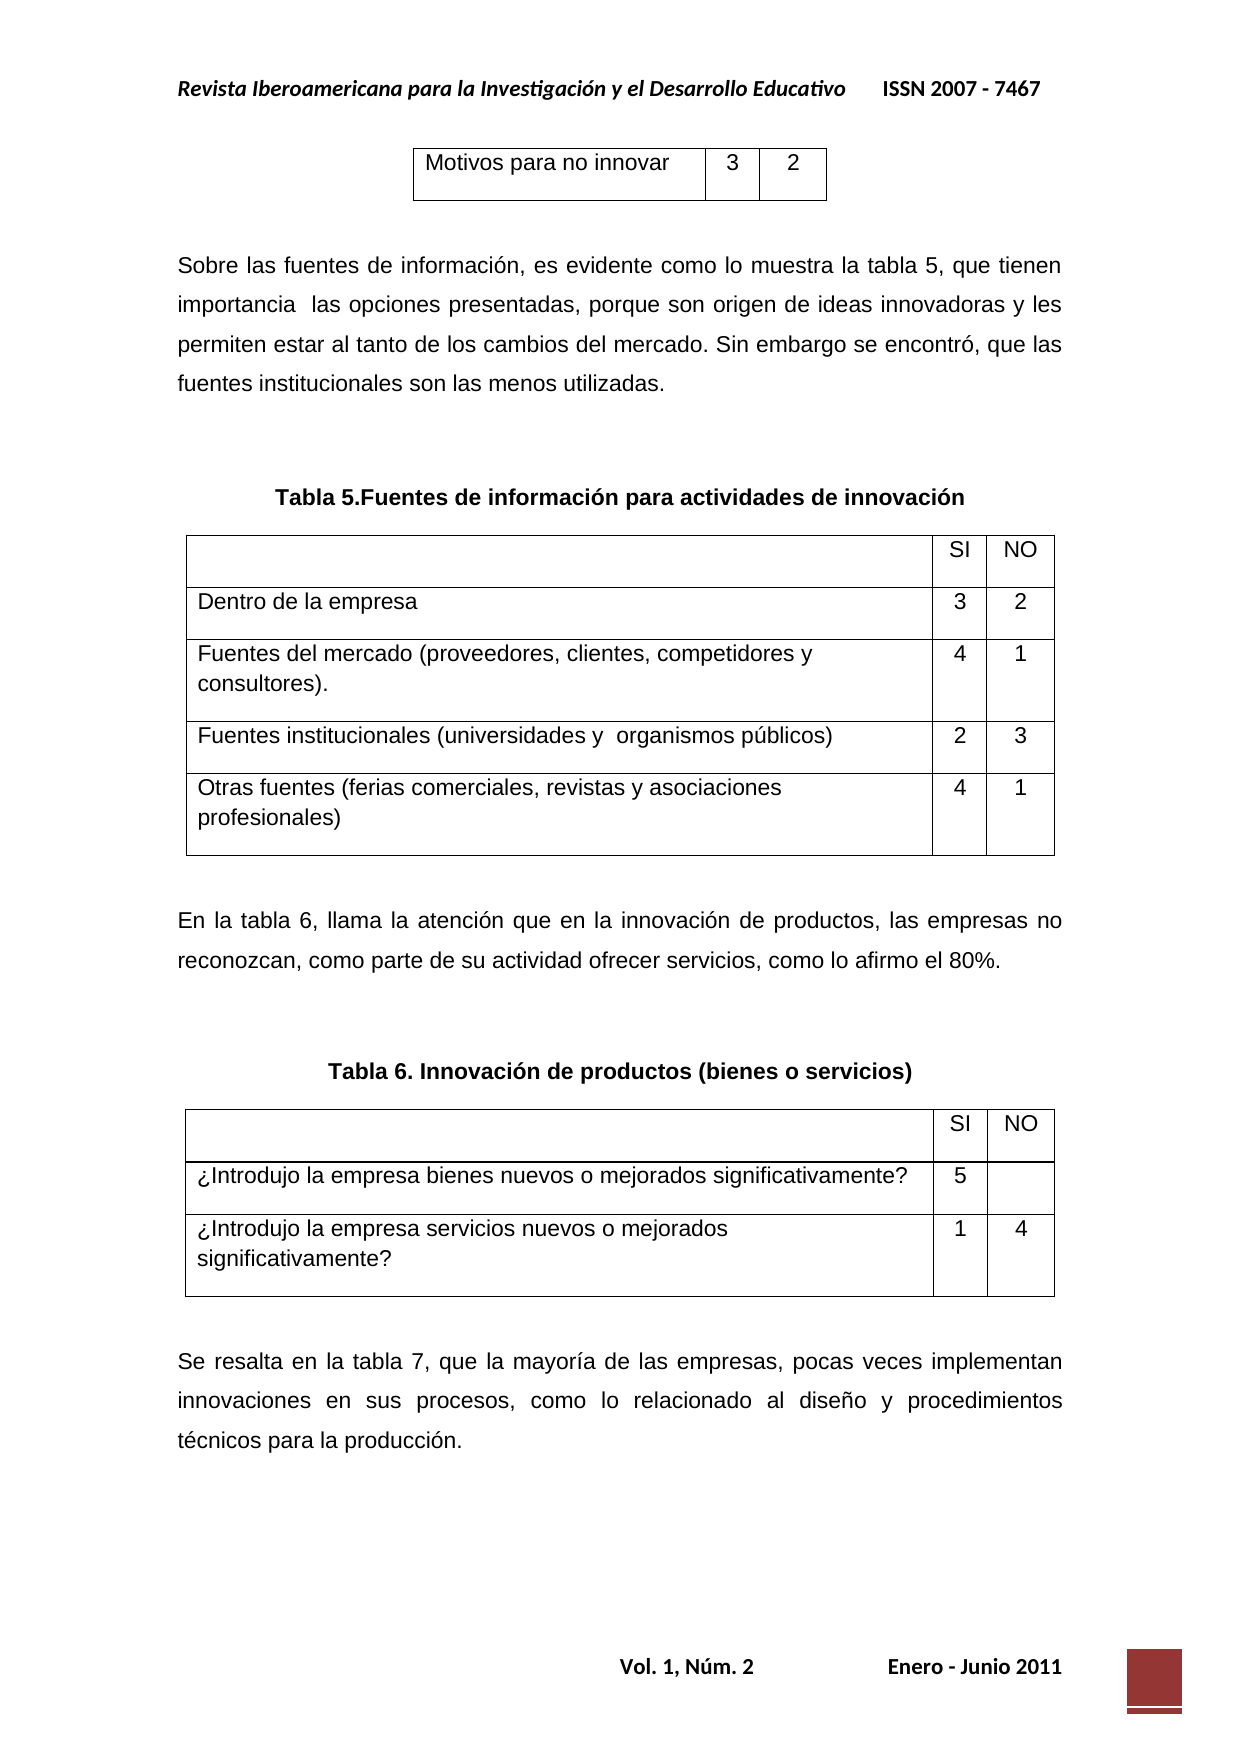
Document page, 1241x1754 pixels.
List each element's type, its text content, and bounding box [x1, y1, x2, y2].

table_cell 2 [987, 588, 1054, 639]
table_header SI [933, 536, 986, 587]
table_header SI [934, 1110, 987, 1161]
table_cell 3 [706, 149, 759, 200]
table_cell 2 [760, 149, 826, 200]
table_cell ¿Introdujo la empresa bienes nuevos o mejorados significativamente? [186, 1163, 933, 1213]
table_header [186, 1110, 933, 1161]
table_cell Otras fuentes (ferias comerciales, revistas y asociaciones profesionales) [187, 774, 932, 855]
table_cell 2 [933, 722, 986, 773]
table_header NO [988, 1110, 1054, 1161]
text En la tabla 6, llama la atención que en la innovación de productos, las empresas no reconozcan, como parte de su actividad ofrecer servicios, como lo afirmo el 80%. [177, 907, 1063, 973]
table_cell Fuentes del mercado (proveedores, clientes, competidores y consultores). [187, 640, 932, 721]
table_cell 4 [933, 774, 986, 855]
table_cell 5 [934, 1163, 987, 1213]
table_cell [988, 1163, 1054, 1213]
text Tabla 6. Innovación de productos (bienes o servicios) [177, 1058, 1063, 1085]
table_header [187, 536, 932, 587]
table_cell Motivos para no innovar [414, 149, 705, 200]
table_cell 4 [933, 640, 986, 721]
text Tabla 5.Fuentes de información para actividades de innovación [177, 483, 1063, 510]
table_cell 1 [987, 774, 1054, 855]
table_cell 3 [987, 722, 1054, 773]
text Se resalta en la tabla 7, que la mayoría de las empresas, pocas veces implementan innovaciones en sus procesos, como lo relacionado al diseño y procedimientos técnicos para la producción. [177, 1348, 1063, 1453]
text Sobre las fuentes de información, es evidente como lo muestra la tabla 5, que tienen importancia las opciones presentadas, porque son origen de ideas innovadoras y les permiten estar al tanto de los cambios del mercado. Sin embargo se encontró, que las fuentes institucionales son las menos utilizadas. [177, 252, 1063, 397]
table_cell 1 [987, 640, 1054, 721]
table_cell 3 [933, 588, 986, 639]
table_header NO [987, 536, 1054, 587]
table_cell 1 [934, 1215, 987, 1296]
table_cell Fuentes institucionales (universidades y organismos públicos) [187, 722, 932, 773]
table_cell Dentro de la empresa [187, 588, 932, 639]
table_cell ¿Introdujo la empresa servicios nuevos o mejorados significativamente? [186, 1215, 933, 1296]
table_cell 4 [988, 1215, 1054, 1296]
